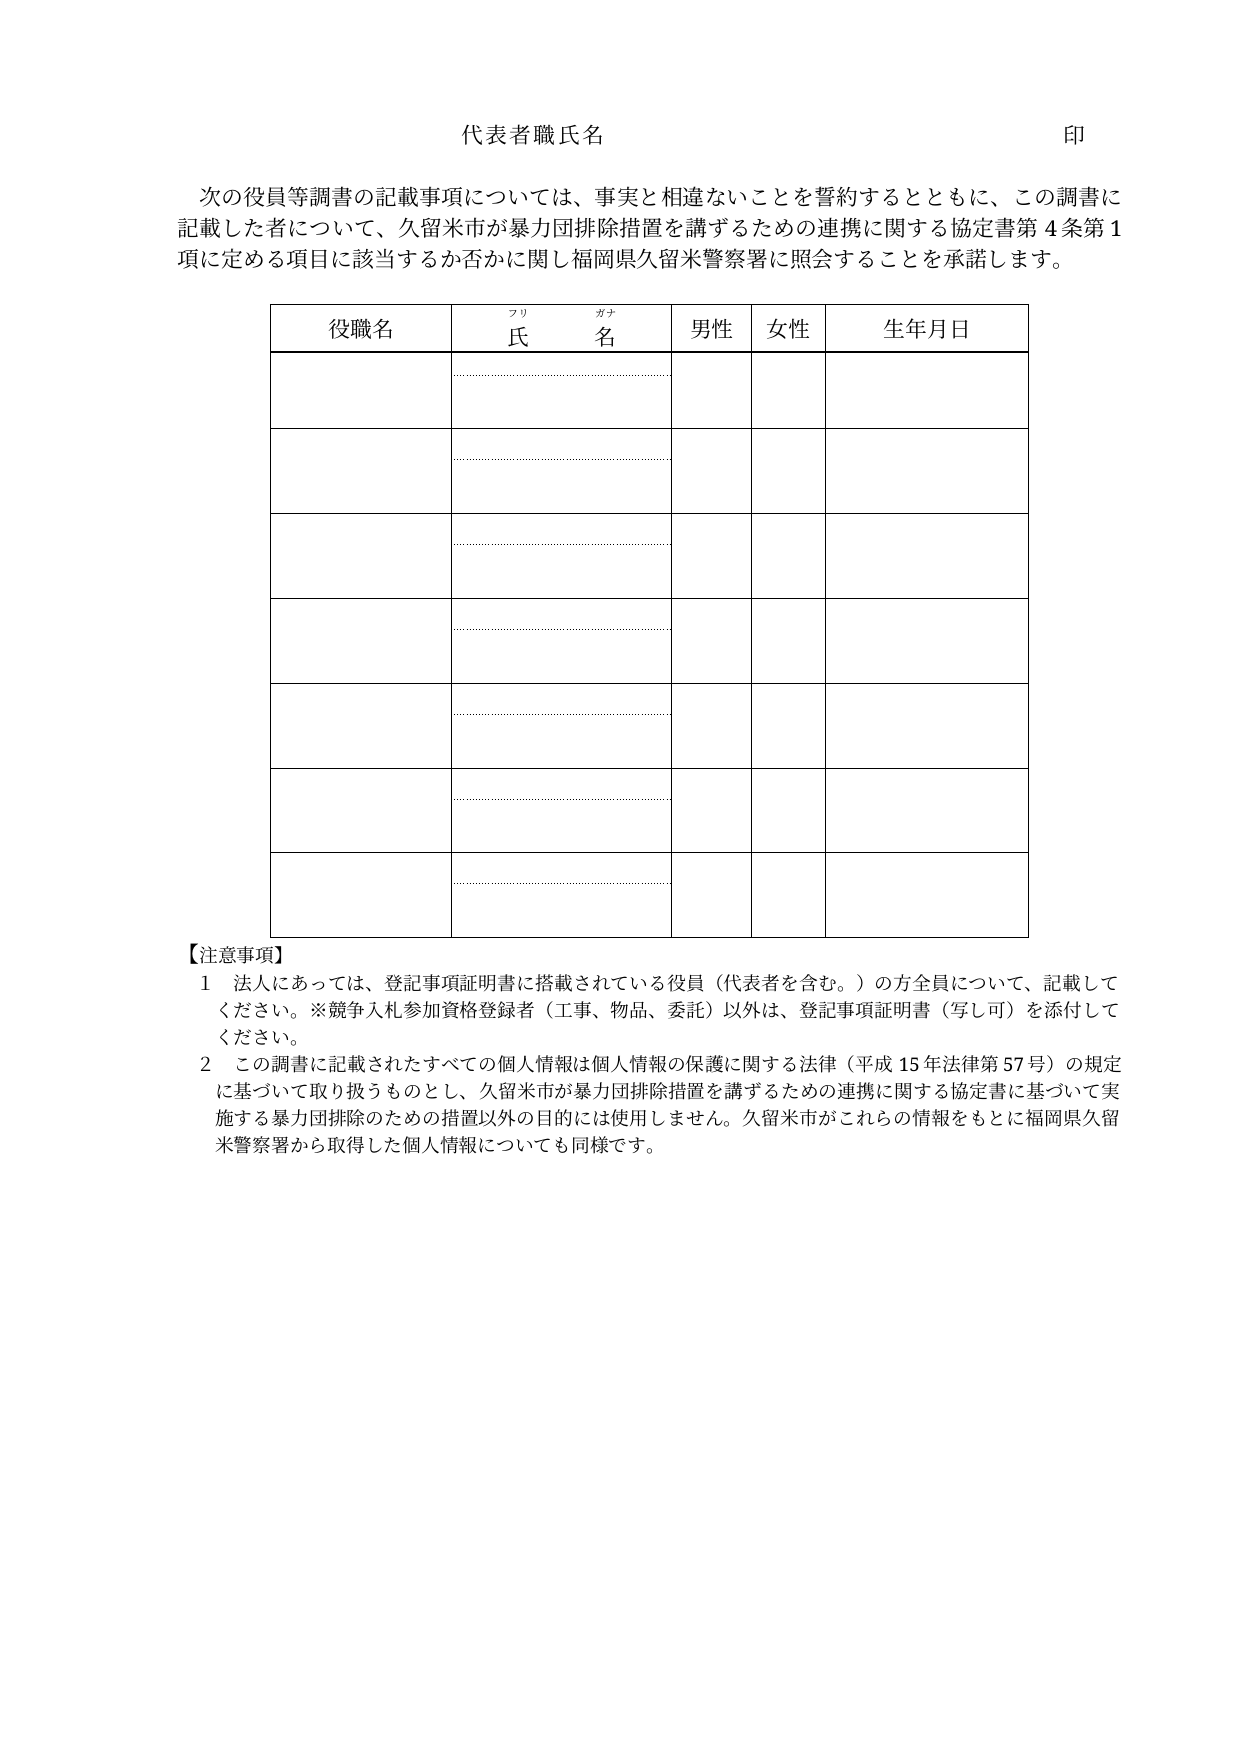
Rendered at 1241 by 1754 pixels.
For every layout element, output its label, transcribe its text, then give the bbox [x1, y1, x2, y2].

table_cell [672, 599, 751, 683]
table_cell [452, 629, 671, 683]
table_cell [452, 769, 671, 799]
table_cell [752, 769, 825, 852]
table_cell [452, 853, 671, 883]
table_cell [452, 514, 671, 544]
table_cell [826, 769, 1028, 852]
table_header 男性 [672, 305, 751, 351]
table_cell [271, 353, 451, 428]
table_cell [752, 429, 825, 513]
text 次の役員等調書の記載事項については、事実と相違ないことを誓約するとともに、この調書に記載した者について、久留米市が暴力団排除措置を講ずるための連携に関する協定書第4条第1項に定める項目に該当するか否かに関し福岡県久留米警察署に照会することを承諾します。 [177, 180, 1122, 274]
table_cell [826, 353, 1028, 428]
table_cell [271, 853, 451, 937]
table_cell [452, 353, 671, 375]
table_cell [271, 769, 451, 852]
table_cell [452, 599, 671, 629]
table_cell [752, 684, 825, 768]
table_cell [452, 375, 671, 428]
table_header [452, 305, 671, 351]
table_cell [452, 459, 671, 513]
table_cell [672, 429, 751, 513]
table_cell [752, 514, 825, 598]
table_cell [271, 514, 451, 598]
table_cell [826, 684, 1028, 768]
table_cell [826, 429, 1028, 513]
table_cell [271, 599, 451, 683]
text ２ この調書に記載されたすべての個人情報は個人情報の保護に関する法律（平成15年法律第57号）の規定に基づいて取り扱うものとし、久留米市が暴力団排除措置を講ずるための連携に関する協定書に基づいて実施する暴力団排除のための措置以外の目的には使用しません。久留米市がこれらの情報をもとに福岡県久留米警察署から取得した個人情報についても同様です。 [177, 1050, 1122, 1158]
table_cell [752, 353, 825, 428]
table_cell [672, 853, 751, 937]
table_cell [271, 429, 451, 513]
table_cell [672, 353, 751, 428]
table_cell [826, 853, 1028, 937]
table_cell [452, 799, 671, 852]
text 代表者職氏名 印 [177, 118, 1122, 150]
table_cell [452, 714, 671, 768]
table_cell [452, 429, 671, 459]
table_header 女性 [752, 305, 825, 351]
table_cell [672, 514, 751, 598]
table_cell [672, 684, 751, 768]
table_header 役職名 [271, 305, 451, 351]
table_cell [672, 769, 751, 852]
table_cell [826, 599, 1028, 683]
table_cell [452, 684, 671, 713]
table_cell [826, 514, 1028, 598]
text １ 法人にあっては、登記事項証明書に搭載されている役員（代表者を含む。）の方全員について、記載してください。※競争入札参加資格登録者（工事、物品、委託）以外は、登記事項証明書（写し可）を添付してください。 [177, 969, 1122, 1050]
table_cell [452, 544, 671, 598]
table_cell [271, 684, 451, 768]
table_cell [752, 853, 825, 937]
table_header 生年月日 [826, 305, 1028, 351]
text 【注意事項】 [177, 938, 1122, 969]
table_cell [452, 883, 671, 937]
table_cell [752, 599, 825, 683]
